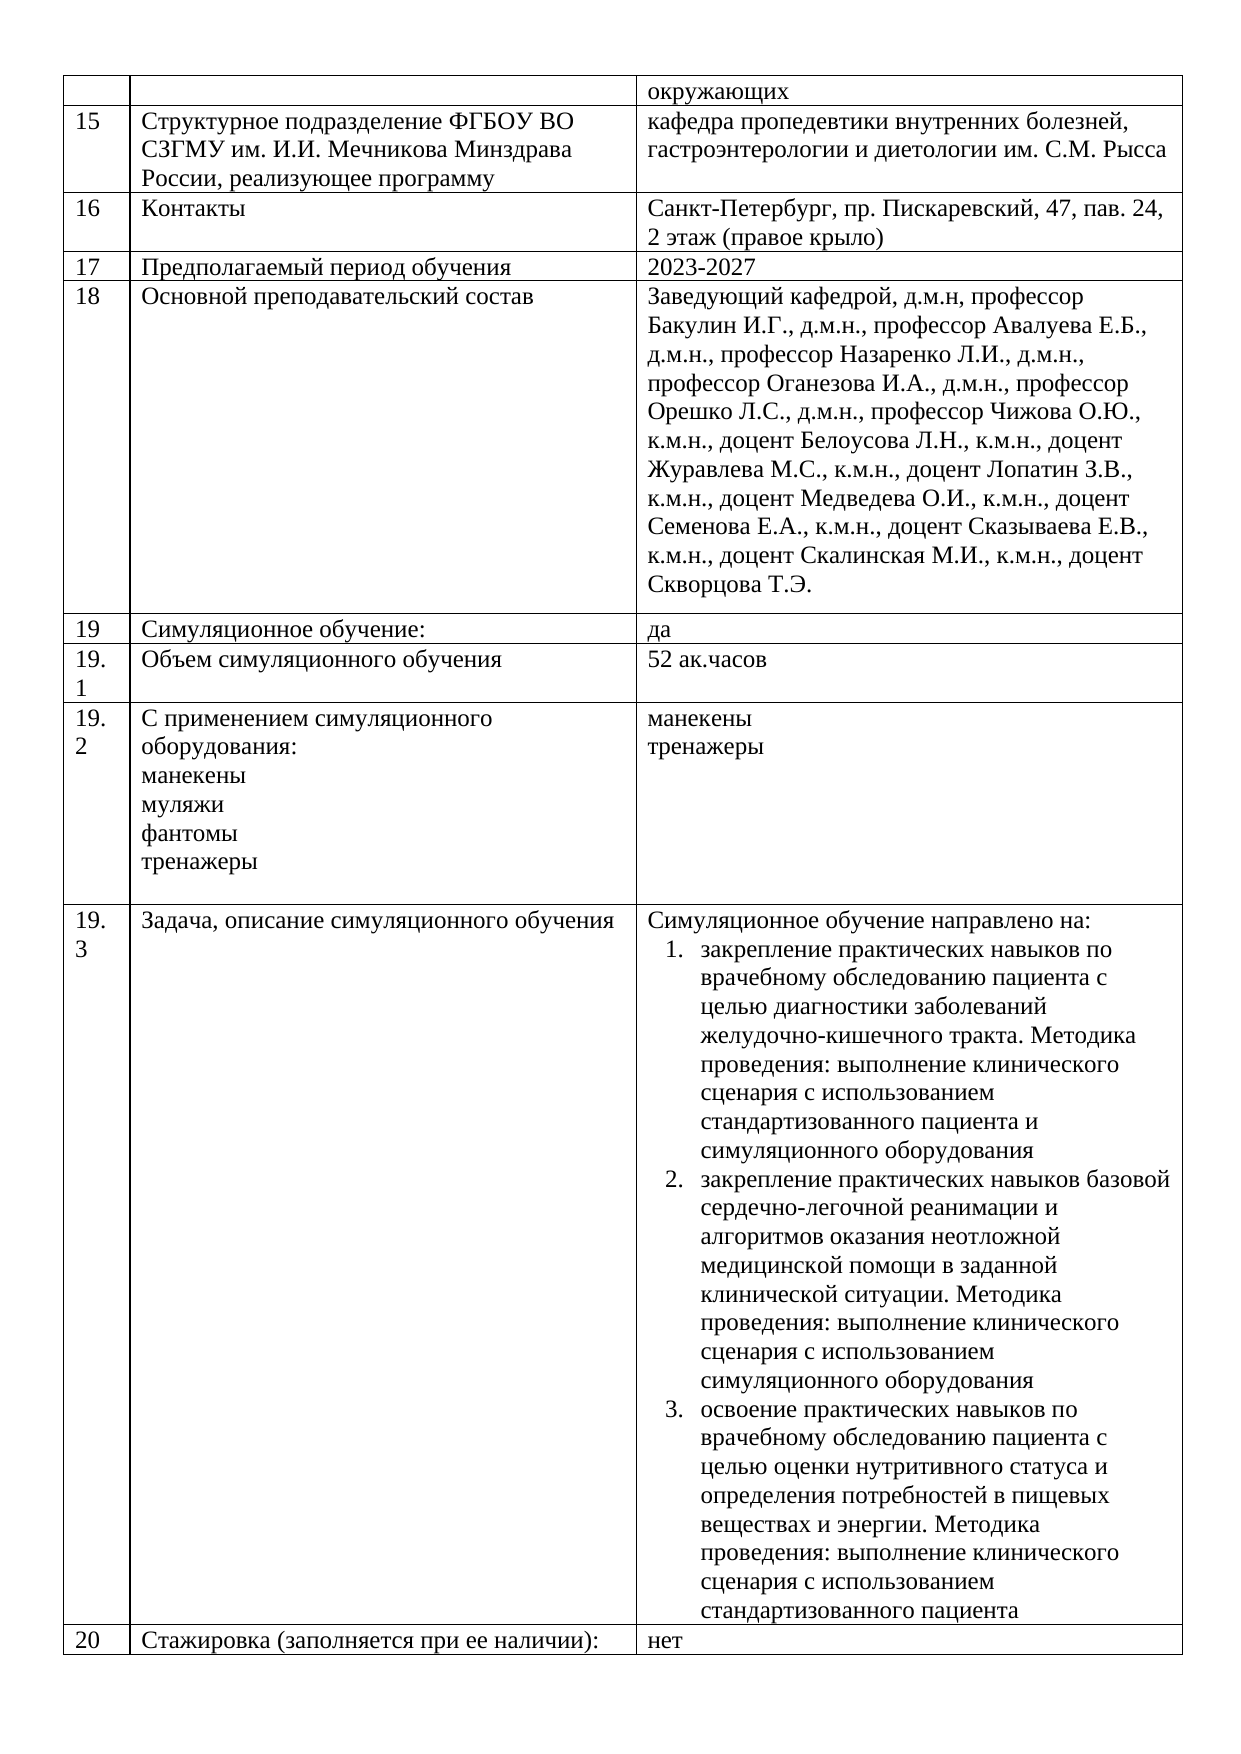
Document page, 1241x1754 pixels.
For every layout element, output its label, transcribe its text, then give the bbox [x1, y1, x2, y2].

table_cell 16 [64, 193, 129, 251]
table_cell Основной преподавательский состав [131, 281, 636, 613]
table_cell 19 [64, 614, 129, 643]
table_cell Стажировка (заполняется при ее наличии): [131, 1625, 636, 1653]
table_cell Структурное подразделение ФГБОУ ВО СЗГМУ им. И.И. Мечникова Минздрава России, реализующее программу [131, 106, 636, 192]
table_cell Симуляционное обучение: [131, 614, 636, 643]
table_cell 19.2 [64, 703, 129, 904]
table_cell 14 [64, 76, 129, 105]
table_cell 2023-2027 [637, 252, 1182, 280]
table_cell манекены тренажеры [637, 703, 1182, 904]
table_cell Объем симуляционного обучения [131, 644, 636, 702]
table_cell 52 ак.часов [637, 644, 1182, 702]
table_cell Предполагаемый период обучения [131, 252, 636, 280]
table_cell кафедра пропедевтики внутренних болезней, гастроэнтерологии и диетологии им. С.М. Рысса [637, 106, 1182, 192]
table_cell 20 [64, 1625, 129, 1653]
table_cell да [637, 614, 1182, 643]
table_cell Задача, описание симуляционного обучения [131, 905, 636, 1624]
table_cell 15 [64, 106, 129, 192]
table_cell 19.3 [64, 905, 129, 1624]
table_cell 17 [64, 252, 129, 280]
table_cell Заведующий кафедрой, д.м.н, профессор Бакулин И.Г., д.м.н., профессор Авалуева Е.Б., д.м.н., профессор Назаренко Л.И., д.м.н., профессор Оганезова И.А., д.м.н., профессор Орешко Л.С., д.м.н., профессор Чижова О.Ю., к.м.н., доцент Белоусова Л.Н., к.м.н., доцент Журавлева М.С., к.м.н., доцент Лопатин З.В., к.м.н., доцент Медведева О.И., к.м.н., доцент Семенова Е.А., к.м.н., доцент Сказываева Е.В., к.м.н., доцент Скалинская М.И., к.м.н., доцент Скворцова Т.Э. [637, 281, 1182, 613]
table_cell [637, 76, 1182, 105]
table_cell Санкт-Петербург, пр. Пискаревский, 47, пав. 24, 2 этаж (правое крыло) [637, 193, 1182, 251]
table_cell нет [637, 1625, 1182, 1653]
table_cell С применением симуляционного оборудования: манекены муляжи фантомы тренажеры [131, 703, 636, 904]
table_cell Симуляционное обучение направлено на: закрепление практических навыков по врачебному обследованию пациента с целью диагностики заболеваний желудочно-кишечного тракта. Методика проведения: выполнение клинического сценария с использованием стандартизованного пациента и симуляционного оборудования закрепление практических навыков базовой сердечно-легочной реанимации и алгоритмов оказания неотложной медицинской помощи в заданной клинической ситуации. Методика проведения: выполнение клинического сценария с использованием симуляционного оборудования освоение практических навыков по врачебному обследованию пациента с целью оценки нутритивного статуса и определения потребностей в пищевых веществах и энергии. Методика проведения: выполнение клинического сценария с использованием стандартизованного пациента [637, 905, 1182, 1624]
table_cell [131, 76, 636, 105]
table_cell 18 [64, 281, 129, 613]
table_cell Контакты [131, 193, 636, 251]
table_cell 19.1 [64, 644, 129, 702]
